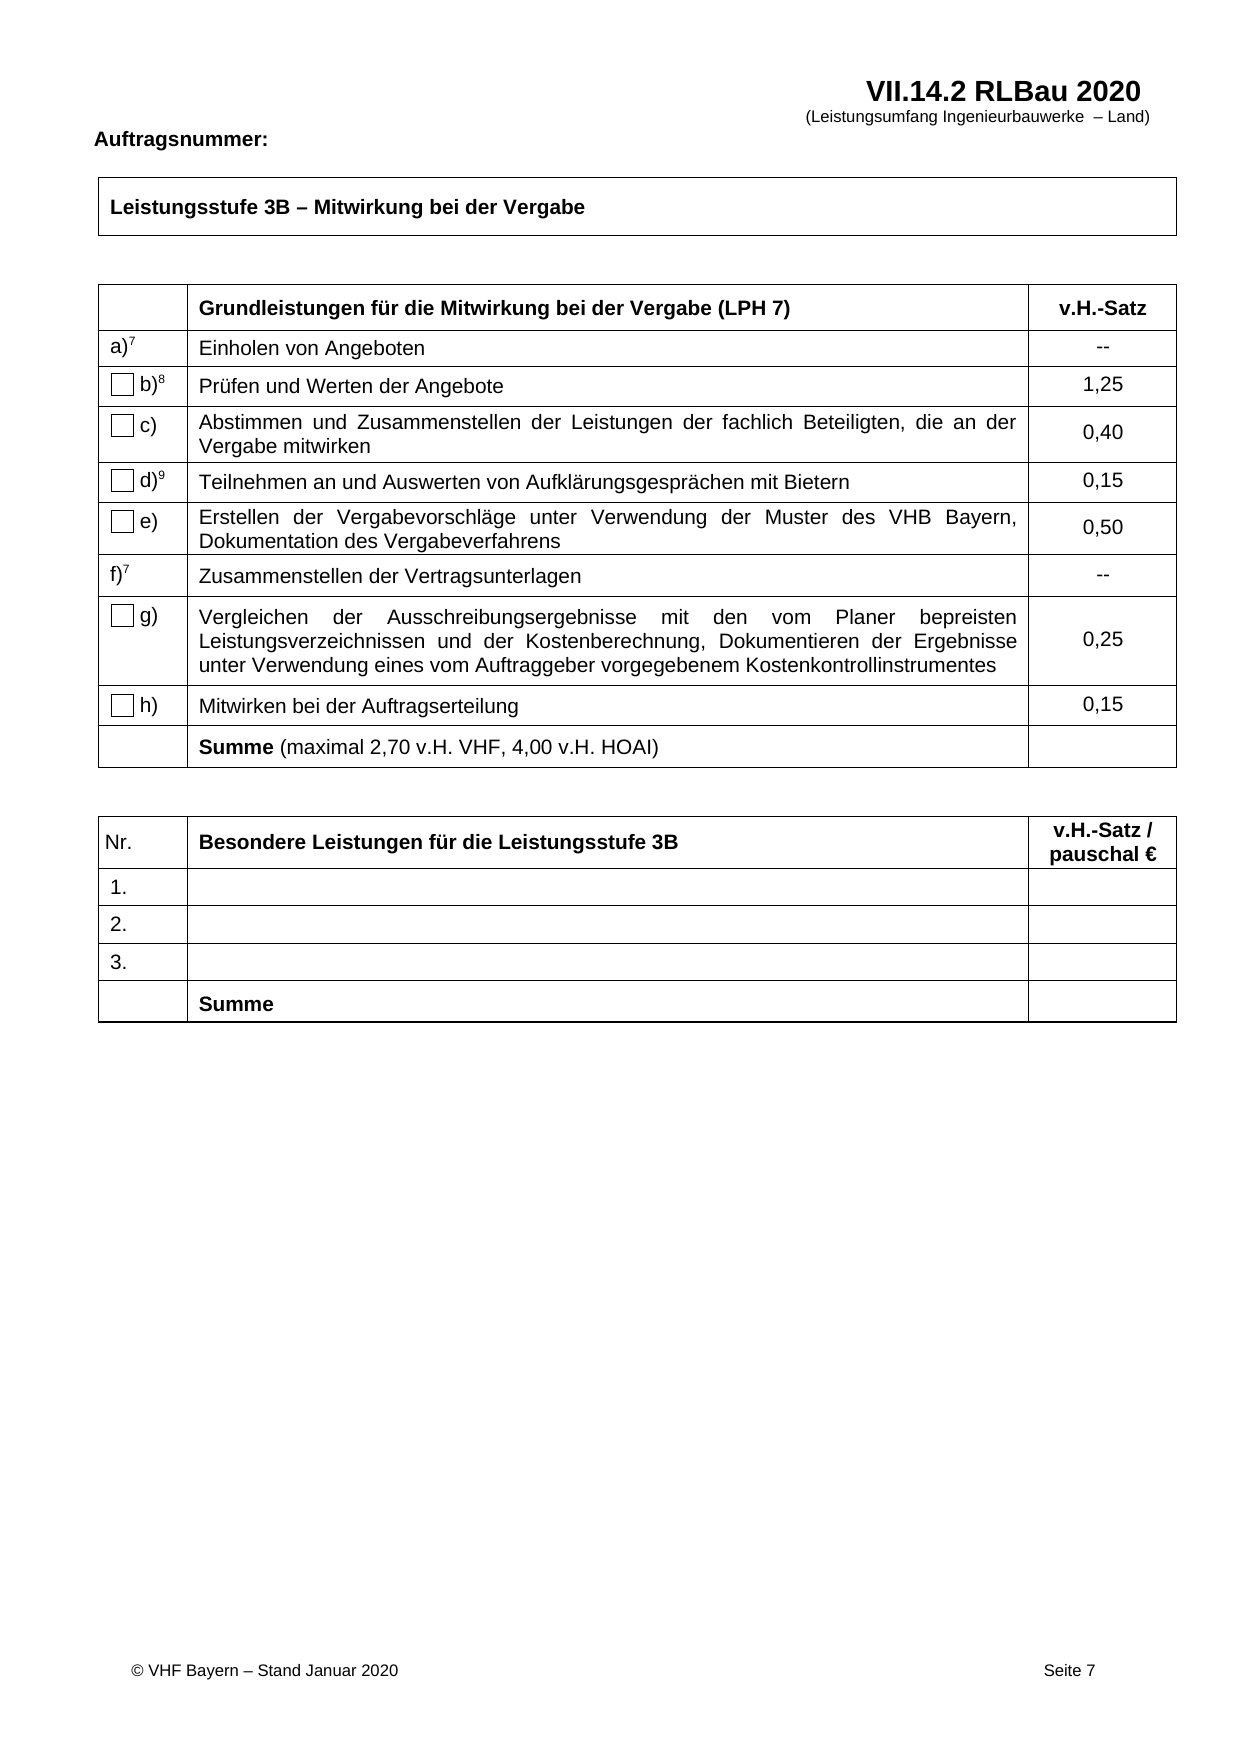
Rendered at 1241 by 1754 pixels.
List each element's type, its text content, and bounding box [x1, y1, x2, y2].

table_cell Prüfen und Werten der Angebote [188, 367, 1028, 406]
table_cell Summe (maximal 2,70 v.H. VHF, 4,00 v.H. HOAI) [188, 726, 1028, 767]
table_header Nr. [99, 817, 187, 867]
table_cell a)7 [99, 331, 187, 366]
table_header v.H.-Satz / pauschal € [1029, 817, 1176, 867]
table_header Leistungsstufe 3B – Mitwirkung bei der Vergabe [99, 178, 1176, 235]
table_cell c) [99, 407, 187, 462]
table_cell Mitwirken bei der Auftragserteilung [188, 686, 1028, 725]
table_cell [188, 869, 1028, 905]
table_cell 1,25 [1029, 367, 1176, 406]
table_cell Einholen von Angeboten [188, 331, 1028, 366]
table_cell [1029, 726, 1176, 767]
table_cell Zusammenstellen der Vertragsunterlagen [188, 555, 1028, 596]
table_cell [99, 726, 187, 767]
table_cell 0,25 [1029, 597, 1176, 685]
table_cell 0,40 [1029, 407, 1176, 462]
table_cell 3. [99, 944, 187, 980]
table_header Grundleistungen für die Mitwirkung bei der Vergabe (LPH 7) [188, 285, 1028, 330]
table_cell [1029, 869, 1176, 905]
table_cell g) [99, 597, 187, 685]
table_cell Abstimmen und Zusammenstellen der Leistungen der fachlich Beteiligten, die an der Vergabe mitwirken [188, 407, 1028, 462]
table_cell [1029, 906, 1176, 942]
table_cell [1029, 981, 1176, 1021]
table_cell -- [1029, 331, 1176, 366]
table_cell Vergleichen der Ausschreibungsergebnisse mit den vom Planer bepreisten Leistungsverzeichnissen und der Kostenberechnung, Dokumentieren der Ergebnisse unter Verwendung eines vom Auftraggeber vorgegebenem Kostenkontrollinstrumentes [188, 597, 1028, 685]
table_cell [99, 981, 187, 1021]
table_cell b)8 [99, 367, 187, 406]
table_header v.H.-Satz [1029, 285, 1176, 330]
table_cell Erstellen der Vergabevorschläge unter Verwendung der Muster des VHB Bayern, Dokumentation des Vergabeverfahrens [188, 503, 1028, 554]
table_cell d)9 [99, 463, 187, 502]
table_cell 2. [99, 906, 187, 942]
table_header [99, 285, 187, 330]
table_cell 0,15 [1029, 463, 1176, 502]
table_cell [188, 906, 1028, 942]
table_cell e) [99, 503, 187, 554]
table_cell 1. [99, 869, 187, 905]
table_cell [188, 944, 1028, 980]
table_cell [1029, 944, 1176, 980]
table_cell 0,15 [1029, 686, 1176, 725]
table_cell Summe [188, 981, 1028, 1021]
table_cell h) [99, 686, 187, 725]
table_cell 0,50 [1029, 503, 1176, 554]
table_cell Teilnehmen an und Auswerten von Aufklärungsgesprächen mit Bietern [188, 463, 1028, 502]
table_cell f)7 [99, 555, 187, 596]
table_header Besondere Leistungen für die Leistungsstufe 3B [188, 817, 1028, 867]
table_cell -- [1029, 555, 1176, 596]
